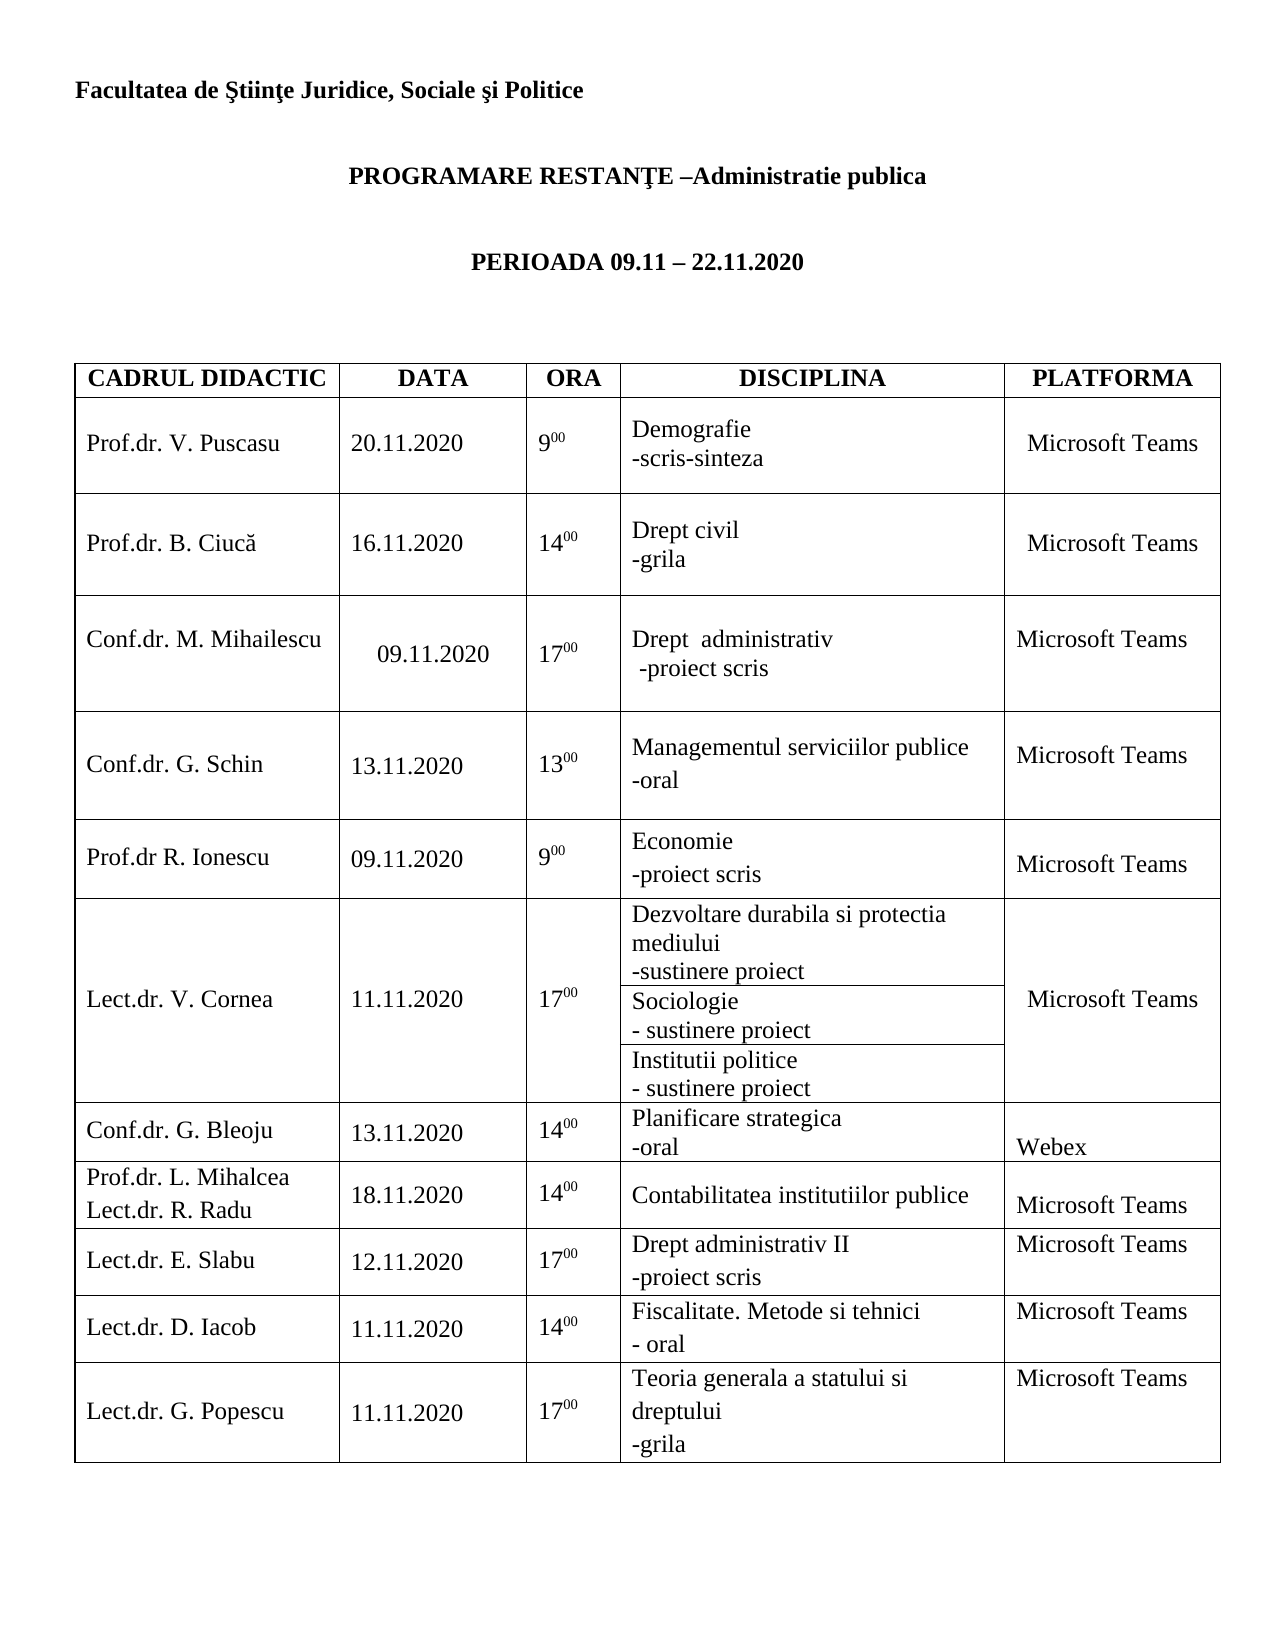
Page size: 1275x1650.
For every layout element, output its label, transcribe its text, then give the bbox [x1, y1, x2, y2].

table_header CADRUL DIDACTIC [76, 364, 339, 397]
table_cell 11.11.2020 [340, 1363, 526, 1462]
table_cell Planificare strategica -oral [621, 1103, 1004, 1161]
table_cell Drept administrativ -proiect scris [621, 596, 1004, 711]
table_header DISCIPLINA [621, 364, 1004, 397]
table_cell 900 [527, 398, 620, 492]
table_cell 13.11.2020 [340, 1103, 526, 1161]
table_cell Institutii politice - sustinere proiect [621, 1045, 1004, 1102]
table_cell 1400 [527, 1103, 620, 1161]
table_cell 09.11.2020 [340, 820, 526, 898]
table_cell 1700 [527, 596, 620, 711]
table_cell 20.11.2020 [340, 398, 526, 492]
table_cell 1400 [527, 494, 620, 595]
table_cell Dezvoltare durabila si protectia mediului -sustinere proiect [621, 899, 1004, 985]
table_cell 1700 [527, 1363, 620, 1462]
text PERIOADA 09.11 – 22.11.2020 [75, 247, 1200, 276]
table_cell 18.11.2020 [340, 1162, 526, 1228]
table_cell Microsoft Teams [1005, 494, 1220, 595]
table_cell 1700 [527, 1229, 620, 1295]
table_cell Lect.dr. D. Iacob [76, 1296, 339, 1362]
table_header DATA [340, 364, 526, 397]
table_cell 1400 [527, 1296, 620, 1362]
table_cell Fiscalitate. Metode si tehnici - oral [621, 1296, 1004, 1362]
table_cell Microsoft Teams [1005, 1162, 1220, 1228]
table_cell Demografie -scris-sinteza [621, 398, 1004, 492]
table_cell Economie -proiect scris [621, 820, 1004, 898]
table_cell 1300 [527, 712, 620, 819]
table_cell Sociologie - sustinere proiect [621, 986, 1004, 1044]
table_cell 11.11.2020 [340, 1296, 526, 1362]
table_cell Microsoft Teams [1005, 596, 1220, 711]
table_cell 1400 [527, 1162, 620, 1228]
table_cell Microsoft Teams [1005, 1363, 1220, 1462]
table_cell 11.11.2020 [340, 899, 526, 1102]
table_cell Lect.dr. V. Cornea [76, 899, 339, 1102]
table_cell Microsoft Teams [1005, 1296, 1220, 1362]
table_cell 1700 [527, 899, 620, 1102]
table_cell Prof.dr. V. Puscasu [76, 398, 339, 492]
table_cell 900 [527, 820, 620, 898]
table_cell 16.11.2020 [340, 494, 526, 595]
table_cell Lect.dr. E. Slabu [76, 1229, 339, 1295]
table_cell Webex [1005, 1103, 1220, 1161]
table_cell Microsoft Teams [1005, 712, 1220, 819]
table_cell Teoria generala a statului si dreptului -grila [621, 1363, 1004, 1462]
table_cell Microsoft Teams [1005, 398, 1220, 492]
table_cell Drept administrativ II -proiect scris [621, 1229, 1004, 1295]
text Facultatea de Ştiinţe Juridice, Sociale şi Politice [75, 75, 1200, 104]
table_cell Microsoft Teams [1005, 1229, 1220, 1295]
table_cell Drept civil -grila [621, 494, 1004, 595]
table_cell Contabilitatea institutiilor publice [621, 1162, 1004, 1228]
table_cell Prof.dr R. Ionescu [76, 820, 339, 898]
table_cell Managementul serviciilor publice -oral [621, 712, 1004, 819]
table_cell 09.11.2020 [340, 596, 526, 711]
table_cell Lect.dr. G. Popescu [76, 1363, 339, 1462]
table_cell Microsoft Teams [1005, 899, 1220, 1102]
table_cell Conf.dr. G. Schin [76, 712, 339, 819]
table_cell 12.11.2020 [340, 1229, 526, 1295]
table_cell Prof.dr. L. Mihalcea Lect.dr. R. Radu [76, 1162, 339, 1228]
table_cell Microsoft Teams [1005, 820, 1220, 898]
table_cell Conf.dr. M. Mihailescu [76, 596, 339, 711]
table_header ORA [527, 364, 620, 397]
table_header PLATFORMA [1005, 364, 1220, 397]
text PROGRAMARE RESTANŢE –Administratie publica [75, 161, 1200, 190]
table_cell Prof.dr. B. Ciucă [76, 494, 339, 595]
table_cell 13.11.2020 [340, 712, 526, 819]
table_cell Conf.dr. G. Bleoju [76, 1103, 339, 1161]
